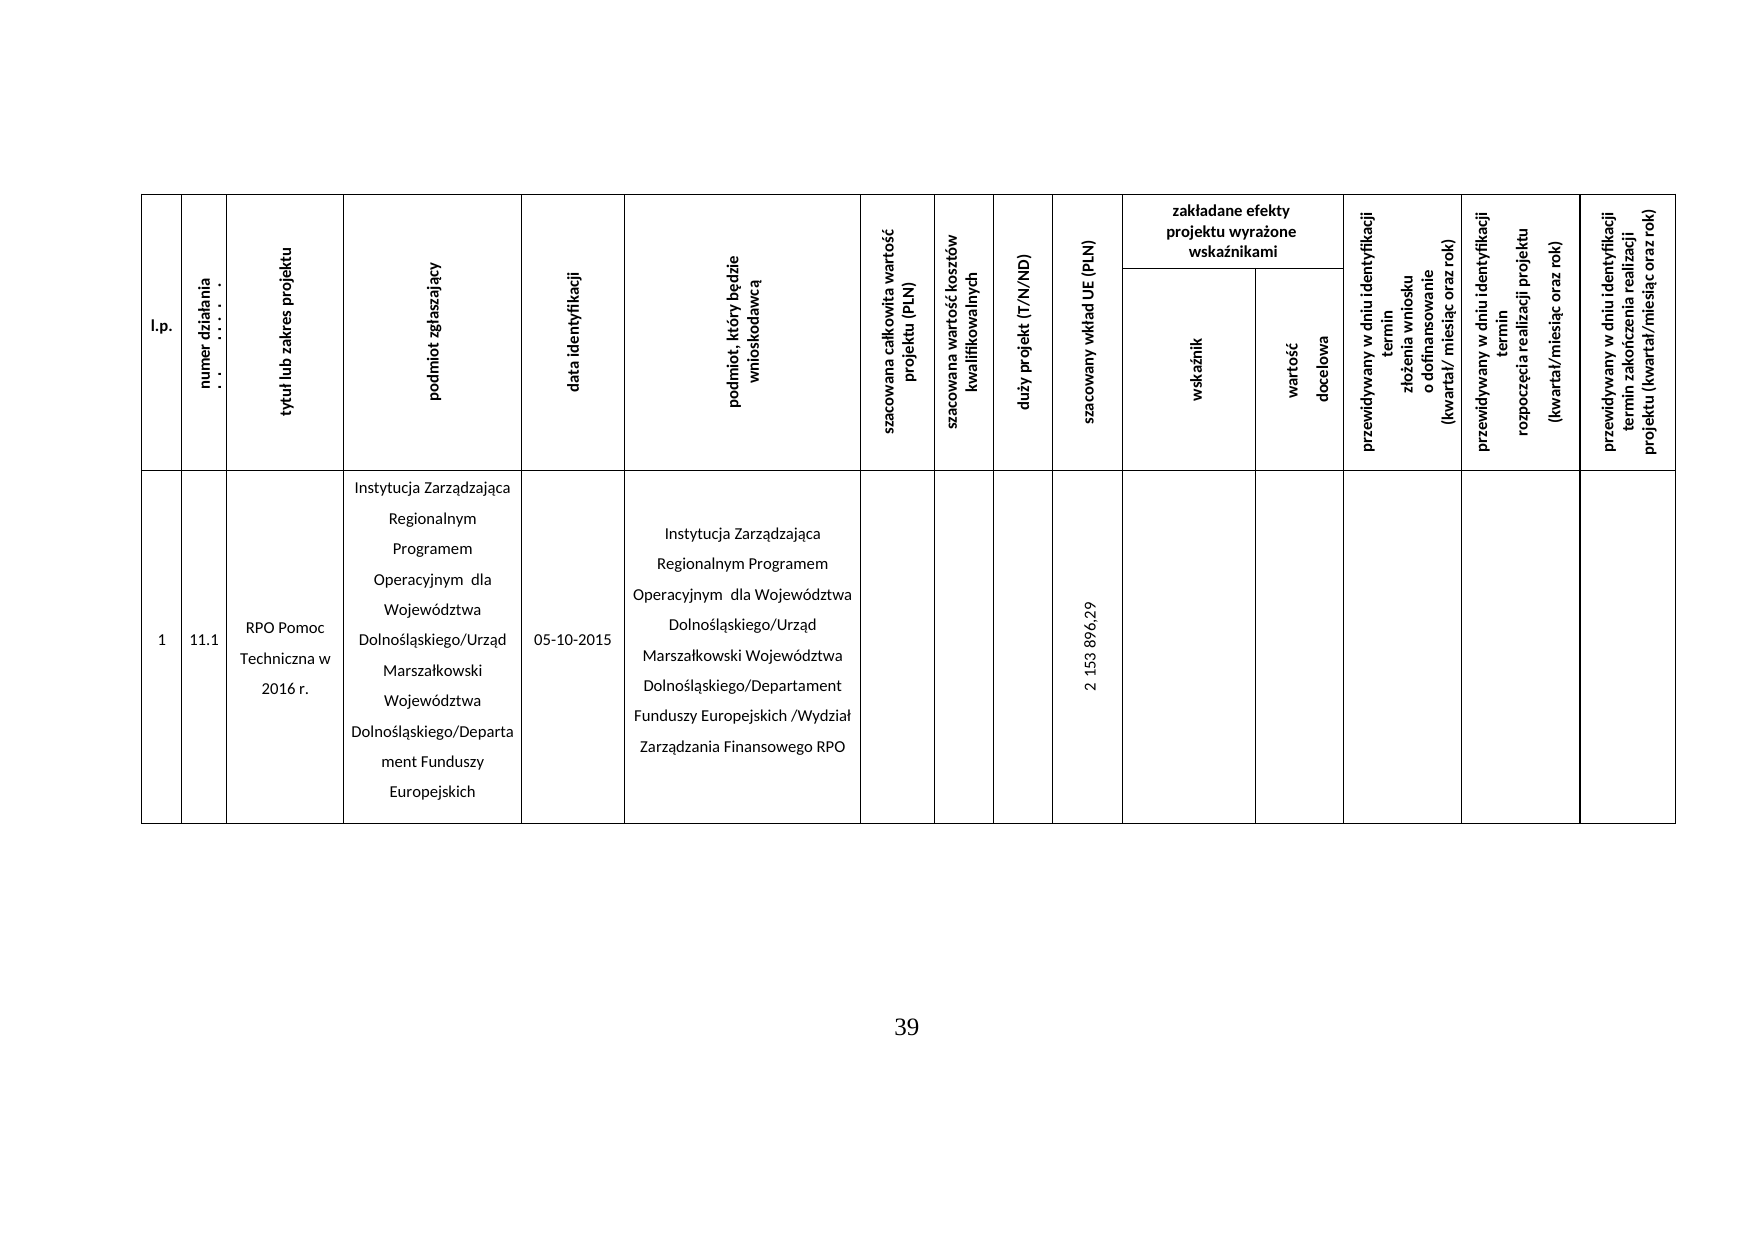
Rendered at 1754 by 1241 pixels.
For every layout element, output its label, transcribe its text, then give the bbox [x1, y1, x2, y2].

table_cell [1344, 471, 1461, 823]
table_header numer działania lub poddziałania [182, 195, 226, 470]
table_cell Instytucja Zarządzająca Regionalnym Programem Operacyjnym dla Województwa Dolnośląskiego/Urząd Marszałkowski Województwa Dolnośląskiego/Departament Funduszy Europejskich /Wydział Zarządzania Finansowego RPO [625, 471, 860, 823]
table_cell wartość docelowa [1256, 269, 1343, 470]
table_cell Instytucja Zarządzająca Regionalnym Programem Operacyjnym dla Województwa Dolnośląskiego/Urząd Marszałkowski Województwa Dolnośląskiego/Departament Funduszy Europejskich [344, 471, 521, 823]
table_cell RPO Pomoc Techniczna w 2016 r. [227, 471, 343, 823]
table_cell wskaźnik [1123, 269, 1255, 470]
table_cell [935, 471, 993, 823]
table_cell [1256, 471, 1343, 823]
table_header przewidywany w dniu identyfikacji termin rozpoczęcia realizacji projektu (kwartał/miesiąc oraz rok) [1462, 195, 1579, 470]
table_header tytuł lub zakres projektu [227, 195, 343, 470]
table_header duży projekt (T/N/ND) [994, 195, 1052, 470]
table_header szacowana całkowita wartość projektu (PLN) [861, 195, 934, 470]
table_header przewidywany w dniu identyfikacji termin zakończenia realizacji projektu (kwartał/miesiąc oraz rok) [1581, 195, 1675, 470]
table_cell [861, 471, 934, 823]
table_cell 1 [142, 471, 181, 823]
table_header data identyfikacji [522, 195, 624, 470]
table_cell [1581, 471, 1675, 823]
table_cell 2 153 896,29 [1053, 471, 1122, 823]
table_cell [994, 471, 1052, 823]
table_cell 05-10-2015 [522, 471, 624, 823]
table_header podmiot, który będzie wnioskodawcą [625, 195, 860, 470]
table_cell 11.1 [182, 471, 226, 823]
table_header zakładane efekty projektu wyrażone wskaźnikami [1123, 195, 1343, 268]
table_header szacowana wartość kosztów kwalifikowalnych (PLN) [935, 195, 993, 470]
table_header podmiot zgłaszający [344, 195, 521, 470]
table_header l.p. [142, 195, 181, 470]
table_header szacowany wkład UE (PLN) [1053, 195, 1122, 470]
table_header przewidywany w dniu identyfikacji termin złożenia wniosku o dofinansowanie (kwartał/ miesiąc oraz rok) [1344, 195, 1461, 470]
table_cell [1123, 471, 1255, 823]
table_cell [1462, 471, 1579, 823]
